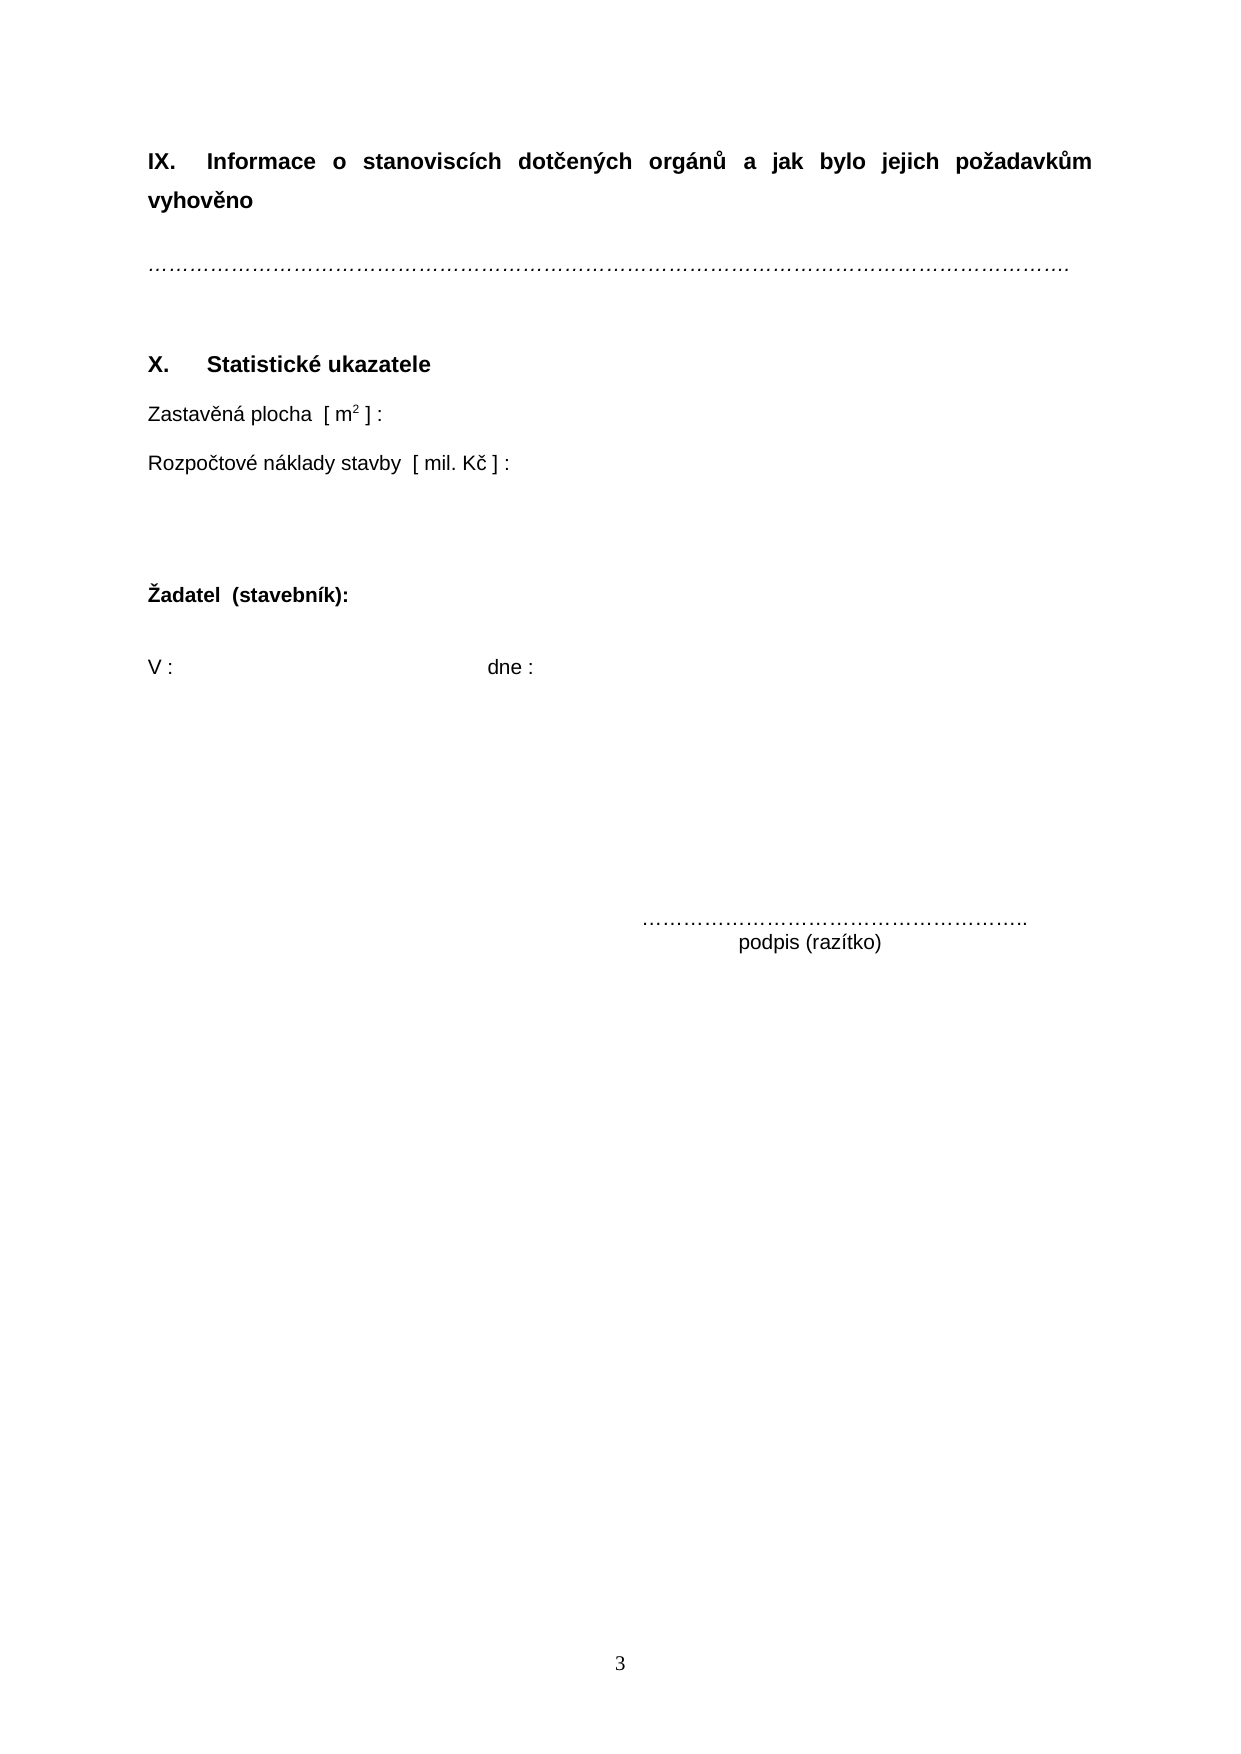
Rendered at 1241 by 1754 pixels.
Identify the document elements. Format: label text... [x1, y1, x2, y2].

text Rozpočtové náklady stavby [ mil. Kč ] : [148, 451, 1093, 475]
text podpis (razítko) [738, 930, 1034, 954]
text Žadatel (stavebník): [148, 583, 1093, 607]
text ……………………………………………….. [635, 906, 1034, 930]
text IX. Informace o stanoviscích dotčených orgánů a jak bylo jejich požadavkům vyhověno [148, 148, 1093, 213]
text X. Statistické ukazatele [148, 351, 1093, 377]
text V : dne : [148, 654, 1093, 678]
text Zastavěná plocha [ m2 ] : [148, 402, 1093, 426]
text ……………………………………………………………………………………………………………………. [148, 252, 1093, 276]
